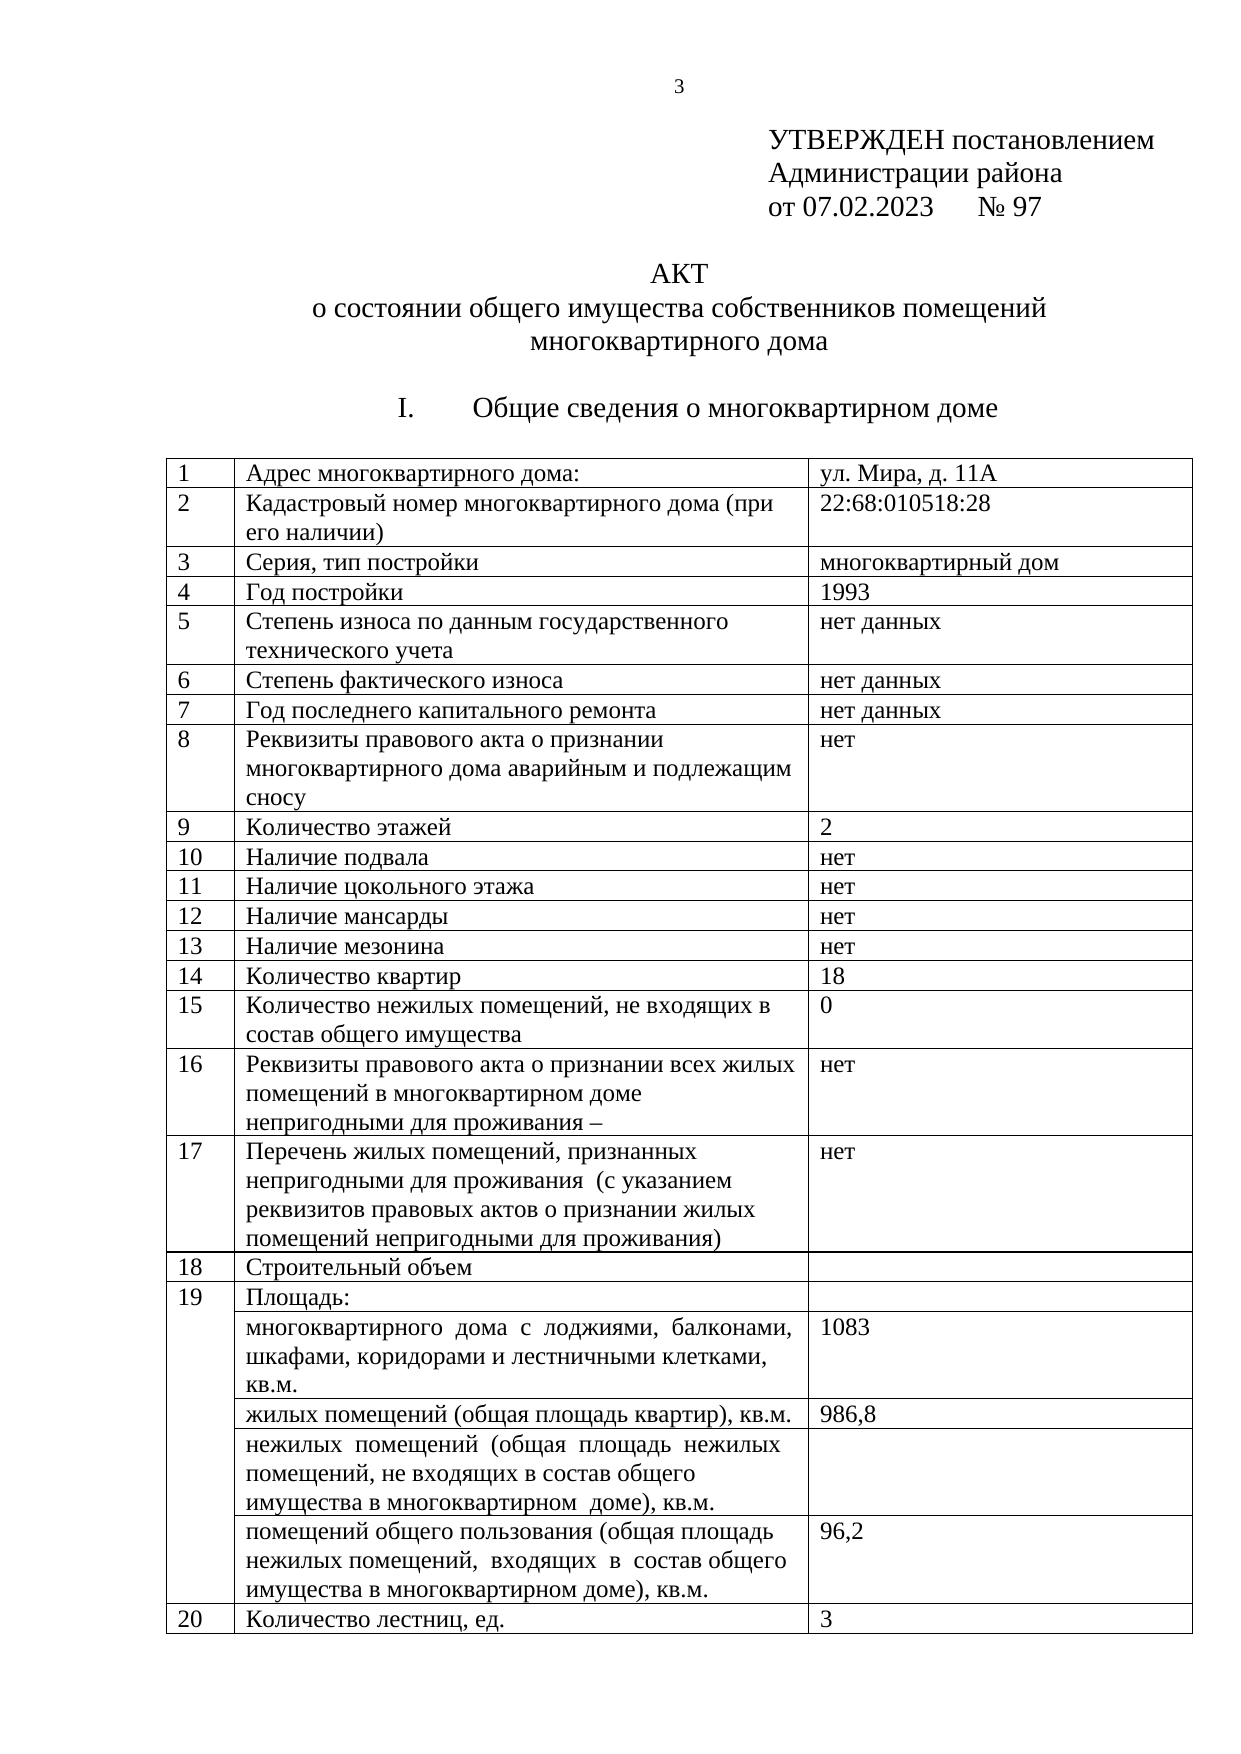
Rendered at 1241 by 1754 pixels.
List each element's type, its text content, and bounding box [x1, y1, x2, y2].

table_cell нет [809, 1136, 1192, 1251]
table_header Адрес многоквартирного дома: [235, 459, 808, 487]
table_cell 8 [167, 725, 234, 811]
table_cell нет [809, 842, 1192, 870]
table_cell 96,2 [809, 1516, 1192, 1603]
table_cell 6 [167, 665, 234, 694]
table_cell нет [809, 725, 1192, 811]
table_header 1 [167, 459, 234, 487]
table_cell 13 [167, 931, 234, 960]
text многоквартирного дома [177, 323, 1181, 357]
table_cell Год постройки [235, 577, 808, 605]
table_cell 4 [167, 577, 234, 605]
table_cell многоквартирный дом [809, 547, 1192, 576]
table_cell нет [809, 871, 1192, 900]
table_cell [809, 1253, 1192, 1281]
table_cell Степень износа по данным государственного технического учета [235, 606, 808, 664]
table_cell помещений общего пользования (общая площадь нежилых помещений, входящих в состав общего имущества в многоквартирном доме), кв.м. [235, 1516, 808, 1603]
table_cell Наличие мезонина [235, 931, 808, 960]
table_cell Реквизиты правового акта о признании всех жилых помещений в многоквартирном доме непригодными для проживания – [235, 1049, 808, 1135]
table_cell нет [809, 1049, 1192, 1135]
table_cell 1993 [809, 577, 1192, 605]
table_cell 986,8 [809, 1399, 1192, 1428]
table_cell 18 [809, 961, 1192, 989]
table_cell 2 [167, 488, 234, 546]
table_cell нет данных [809, 606, 1192, 664]
table_cell 7 [167, 695, 234, 723]
table_cell Наличие цокольного этажа [235, 871, 808, 900]
table_cell [809, 1429, 1192, 1515]
table_cell 3 [809, 1604, 1192, 1632]
table_cell 11 [167, 871, 234, 900]
table_cell 19 [167, 1282, 234, 1603]
list Общие сведения о многоквартирном доме [215, 390, 1181, 424]
table_cell Год последнего капитального ремонта [235, 695, 808, 723]
table_cell Строительный объем [235, 1253, 808, 1281]
table_cell Реквизиты правового акта о признании многоквартирного дома аварийным и подлежащим сносу [235, 725, 808, 811]
text о состоянии общего имущества собственников помещений [177, 290, 1181, 323]
table_cell 17 [167, 1136, 234, 1251]
table_cell 3 [167, 547, 234, 576]
table_cell 9 [167, 812, 234, 841]
table_cell многоквартирного дома с лоджиями, балконами, шкафами, коридорами и лестничными клетками, кв.м. [235, 1312, 808, 1398]
table_cell Площадь: [235, 1282, 808, 1311]
table_cell 2 [809, 812, 1192, 841]
table_cell Степень фактического износа [235, 665, 808, 694]
table_cell 22:68:010518:28 [809, 488, 1192, 546]
table_cell Кадастровый номер многоквартирного дома (при его наличии) [235, 488, 808, 546]
text УТВЕРЖДЕН постановлением Администрации района [768, 122, 1181, 189]
table_cell 12 [167, 901, 234, 930]
table_cell нет данных [809, 665, 1192, 694]
table_cell 15 [167, 991, 234, 1048]
table_cell 20 [167, 1604, 234, 1632]
table_cell Наличие подвала [235, 842, 808, 870]
table_cell Количество лестниц, ед. [235, 1604, 808, 1632]
table_cell 18 [167, 1253, 234, 1281]
table_cell 16 [167, 1049, 234, 1135]
table_cell 14 [167, 961, 234, 989]
table_cell Количество квартир [235, 961, 808, 989]
table_cell нет [809, 901, 1192, 930]
table_cell нежилых помещений (общая площадь нежилых помещений, не входящих в состав общего имущества в многоквартирном доме), кв.м. [235, 1429, 808, 1515]
table_cell жилых помещений (общая площадь квартир), кв.м. [235, 1399, 808, 1428]
table_cell нет [809, 931, 1192, 960]
text АКТ [177, 256, 1181, 290]
table_cell [809, 1282, 1192, 1311]
table_cell Количество этажей [235, 812, 808, 841]
table_cell нет данных [809, 695, 1192, 723]
table_cell 1083 [809, 1312, 1192, 1398]
table_cell 10 [167, 842, 234, 870]
table_cell Наличие мансарды [235, 901, 808, 930]
table_cell Количество нежилых помещений, не входящих в состав общего имущества [235, 991, 808, 1048]
table_cell 5 [167, 606, 234, 664]
table_cell Серия, тип постройки [235, 547, 808, 576]
text от 07.02.2023 № 97 [768, 189, 1181, 223]
table_cell Перечень жилых помещений, признанных непригодными для проживания (с указанием реквизитов правовых актов о признании жилых помещений непригодными для проживания) [235, 1136, 808, 1251]
table_cell 0 [809, 991, 1192, 1048]
table_header ул. Мира, д. 11А [809, 459, 1192, 487]
